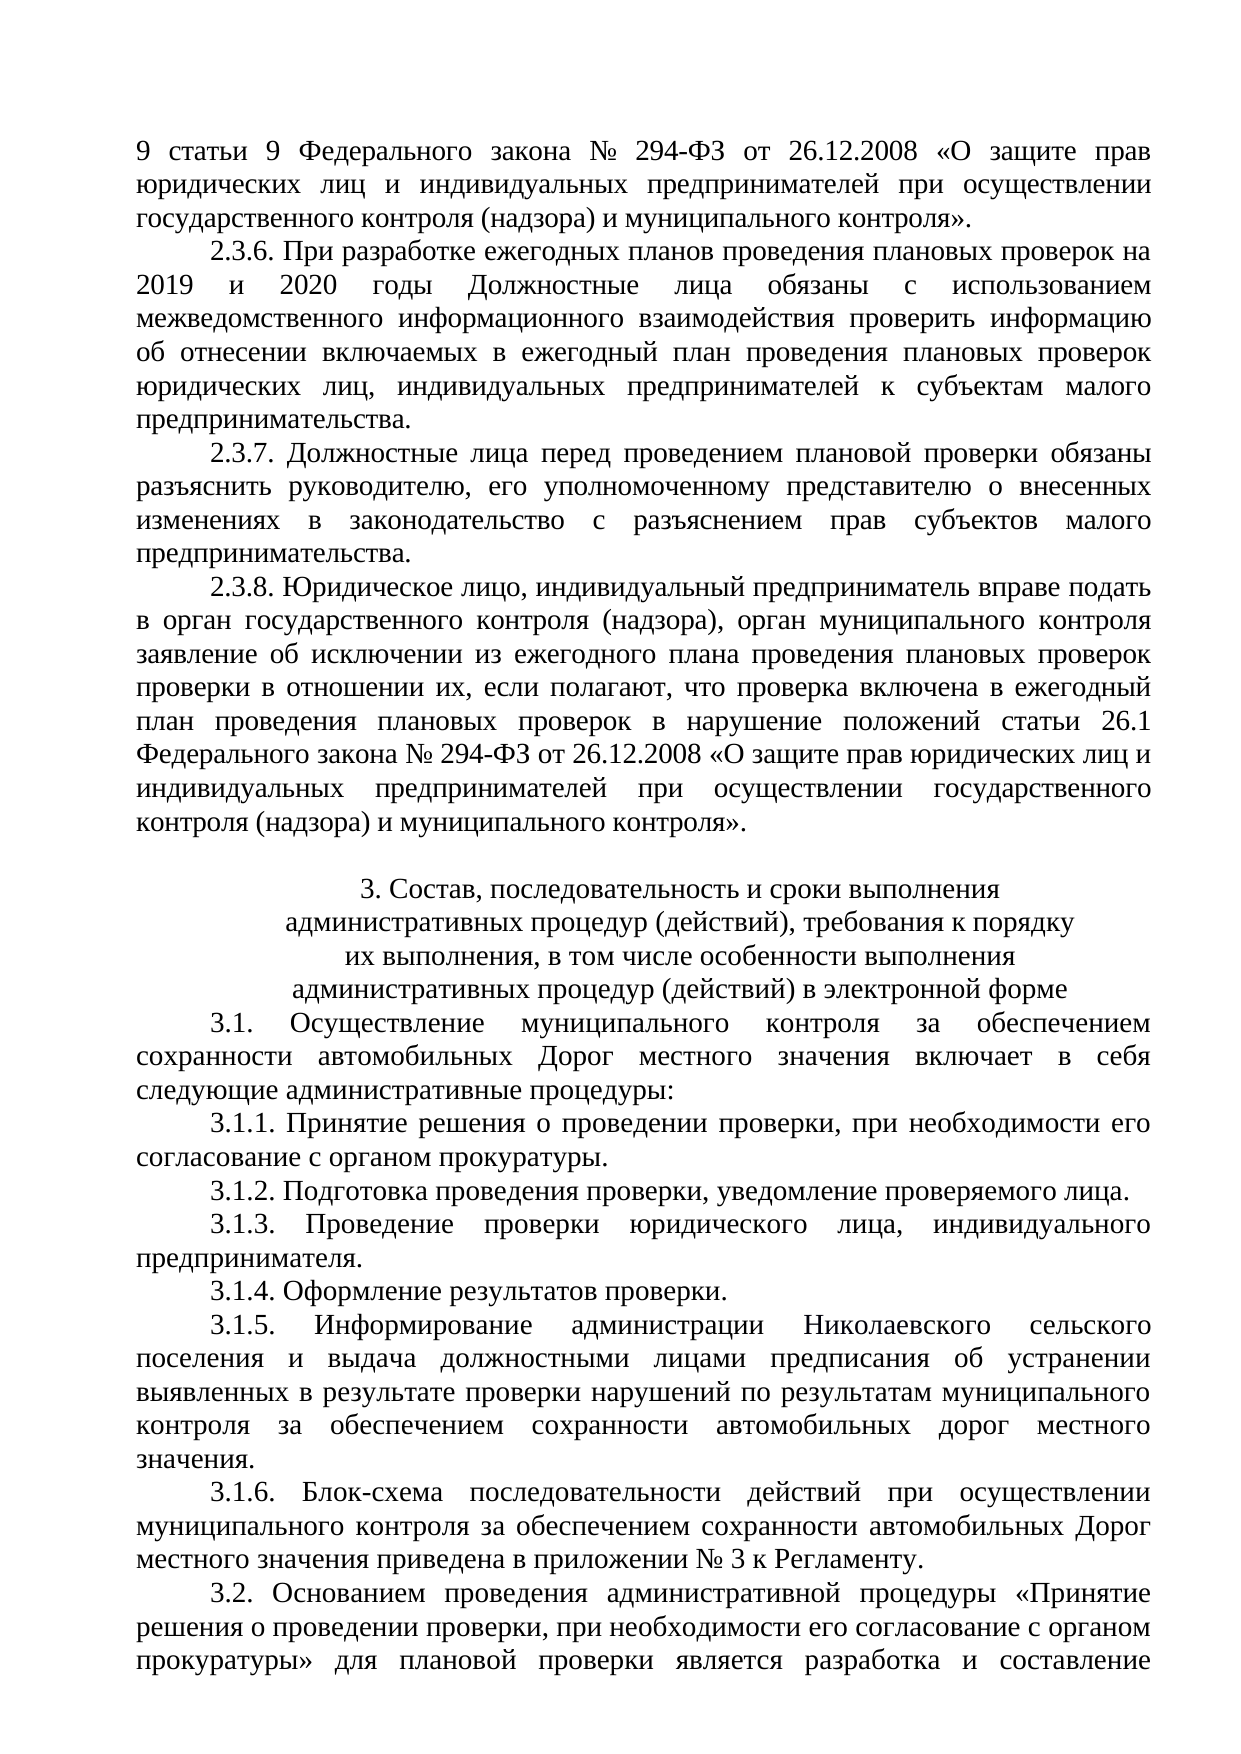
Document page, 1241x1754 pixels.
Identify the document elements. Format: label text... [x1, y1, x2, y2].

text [136, 133, 1152, 233]
text 2.3.7. Должностные лица перед проведением плановой проверки обязаны разъяснить руководителю, его уполномоченному представителю о внесенных изменениях в законодательство с разъяснением прав субъектов малого предпринимательства. [136, 435, 1152, 569]
text 3.1.5. Информирование администрации Николаевского сельского поселения и выдача должностными лицами предписания об устранении выявленных в результате проверки нарушений по результатам муниципального контроля за обеспечением сохранности автомобильных дорог местного значения. [136, 1307, 1152, 1474]
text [136, 1575, 1152, 1676]
text 2.3.6. При разработке ежегодных планов проведения плановых проверок на 2019 и 2020 годы Должностные лица обязаны с использованием межведомственного информационного взаимодействия проверить информацию об отнесении включаемых в ежегодный план проведения плановых проверок юридических лиц, индивидуальных предпринимателей к субъектам малого предпринимательства. [136, 233, 1152, 435]
text 3.1.6. Блок-схема последовательности действий при осуществлении муниципального контроля за обеспечением сохранности автомобильных Дорог местного значения приведена в приложении № 3 к Регламенту. [136, 1474, 1152, 1575]
text 3.1.4. Оформление результатов проверки. [136, 1273, 1152, 1307]
text административных процедур (действий), требования к порядку [136, 904, 1152, 938]
text административных процедур (действий) в электронной форме [136, 971, 1152, 1005]
text 3.1.3. Проведение проверки юридического лица, индивидуального предпринимателя. [136, 1206, 1152, 1273]
text 3. Состав, последовательность и сроки выполнения [136, 871, 1152, 904]
text 3.1.2. Подготовка проведения проверки, уведомление проверяемого лица. [136, 1173, 1152, 1206]
text 2.3.8. Юридическое лицо, индивидуальный предприниматель вправе подать в орган государственного контроля (надзора), орган муниципального контроля заявление об исключении из ежегодного плана проведения плановых проверок проверки в отношении их, если полагают, что проверка включена в ежегодный план проведения плановых проверок в нарушение положений статьи 26.1 Федерального закона № 294-ФЗ от 26.12.2008 «О защите прав юридических лиц и индивидуальных предпринимателей при осуществлении государственного контроля (надзора) и муниципального контроля». [136, 569, 1152, 837]
text 3.1. Осуществление муниципального контроля за обеспечением сохранности автомобильных Дорог местного значения включает в себя следующие административные процедуры: [136, 1005, 1152, 1106]
text 3.1.1. Принятие решения о проведении проверки, при необходимости его согласование с органом прокуратуры. [136, 1106, 1152, 1173]
text их выполнения, в том числе особенности выполнения [136, 938, 1152, 971]
